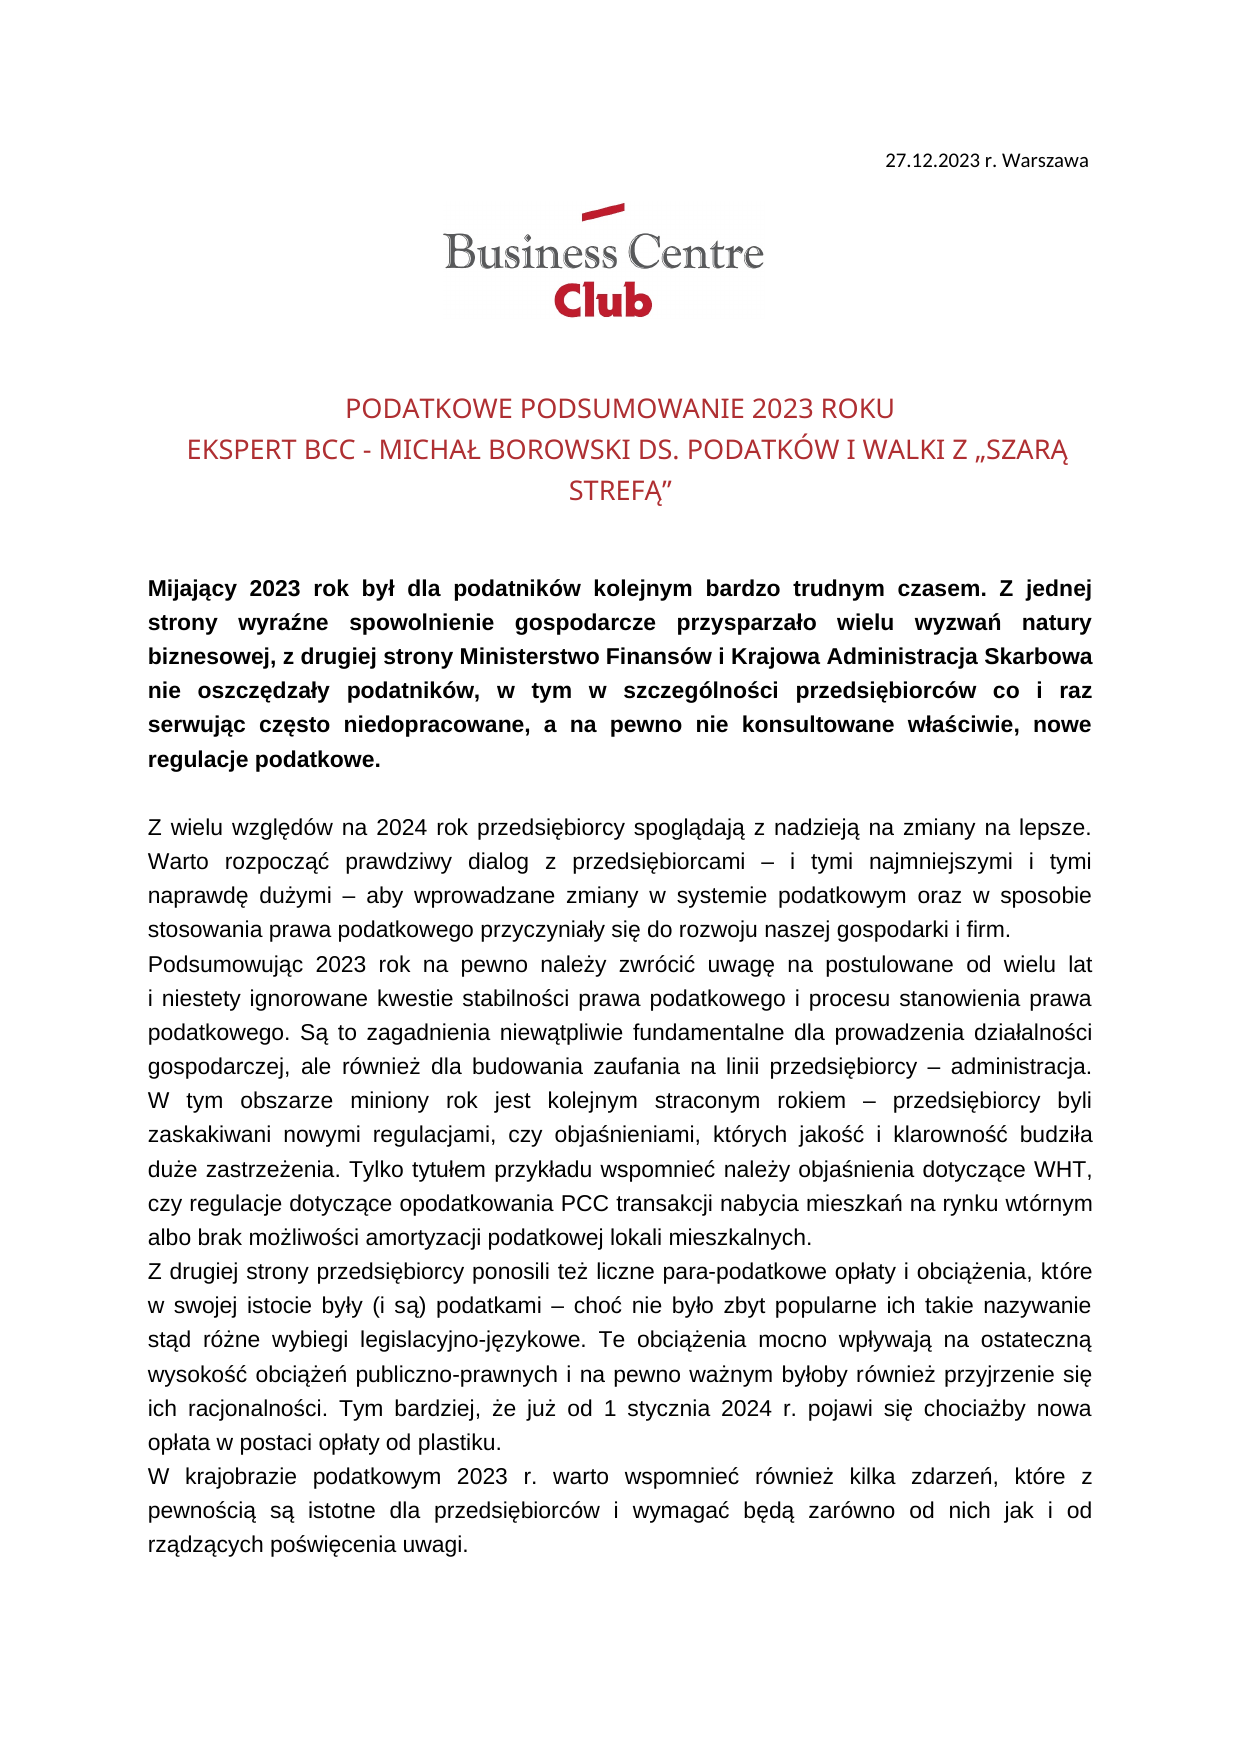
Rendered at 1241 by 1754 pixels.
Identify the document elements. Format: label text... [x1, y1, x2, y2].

text W krajobrazie podatkowym 2023 r. warto wspomnieć również kilka zdarzeń, które z pewnością są istotne dla przedsiębiorców i wymagać będą zarówno od nich jak i od rządzących poświęcenia uwagi. [148, 1463, 1093, 1558]
text Z wielu względów na 2024 rok przedsiębiorcy spoglądają z nadzieją na zmiany na lepsze. Warto rozpocząć prawdziwy dialog z przedsiębiorcami – i tymi najmniejszymi i tymi naprawdę dużymi – aby wprowadzane zmiany w systemie podatkowym oraz w sposobie stosowania prawa podatkowego przyczyniały się do rozwoju naszej gospodarki i firm. [148, 814, 1093, 943]
text Z drugiej strony przedsiębiorcy ponosili też liczne para-podatkowe opłaty i obciążenia, które w swojej istocie były (i są) podatkami – choć nie było zbyt popularne ich takie nazywanie stąd różne wybiegi legislacyjno-językowe. Te obciążenia mocno wpływają na ostateczną wysokość obciążeń publiczno-prawnych i na pewno ważnym byłoby również przyjrzenie się ich racjonalności. Tym bardziej, że już od 1 stycznia 2024 r. pojawi się chociażby nowa opłata w postaci opłaty od plastiku. [148, 1258, 1093, 1455]
text Podsumowując 2023 rok na pewno należy zwrócić uwagę na postulowane od wielu lat i niestety ignorowane kwestie stabilności prawa podatkowego i procesu stanowienia prawa podatkowego. Są to zagadnienia niewątpliwie fundamentalne dla prowadzenia działalności gospodarczej, ale również dla budowania zaufania na linii przedsiębiorcy – administracja. W tym obszarze miniony rok jest kolejnym straconym rokiem – przedsiębiorcy byli zaskakiwani nowymi regulacjami, czy objaśnieniami, których jakość i klarowność budziła duże zastrzeżenia. Tylko tytułem przykładu wspomnieć należy objaśnienia dotyczące WHT, czy regulacje dotyczące opodatkowania PCC transakcji nabycia mieszkań na rynku wtórnym albo brak możliwości amortyzacji podatkowej lokali mieszkalnych. [148, 951, 1093, 1250]
picture [442, 201, 765, 319]
text 27.12.2023 r. Warszawa [148, 148, 1093, 173]
text Podatkowe podsumowanie 2023 roku [148, 390, 1093, 427]
text Mijający 2023 rok był dla podatników kolejnym bardzo trudnym czasem. Z jednej strony wyraźne spowolnienie gospodarcze przysparzało wielu wyzwań natury biznesowej, z drugiej strony Ministerstwo Finansów i Krajowa Administracja Skarbowa nie oszczędzały podatników, w tym w szczególności przedsiębiorców co i raz serwując często niedopracowane, a na pewno nie konsultowane właściwie, nowe regulacje podatkowe. [148, 575, 1093, 772]
text ekspert BCC - MICHAŁ BOROWSKI ds. podatków i walki z „szarą strefą” [148, 431, 1093, 508]
